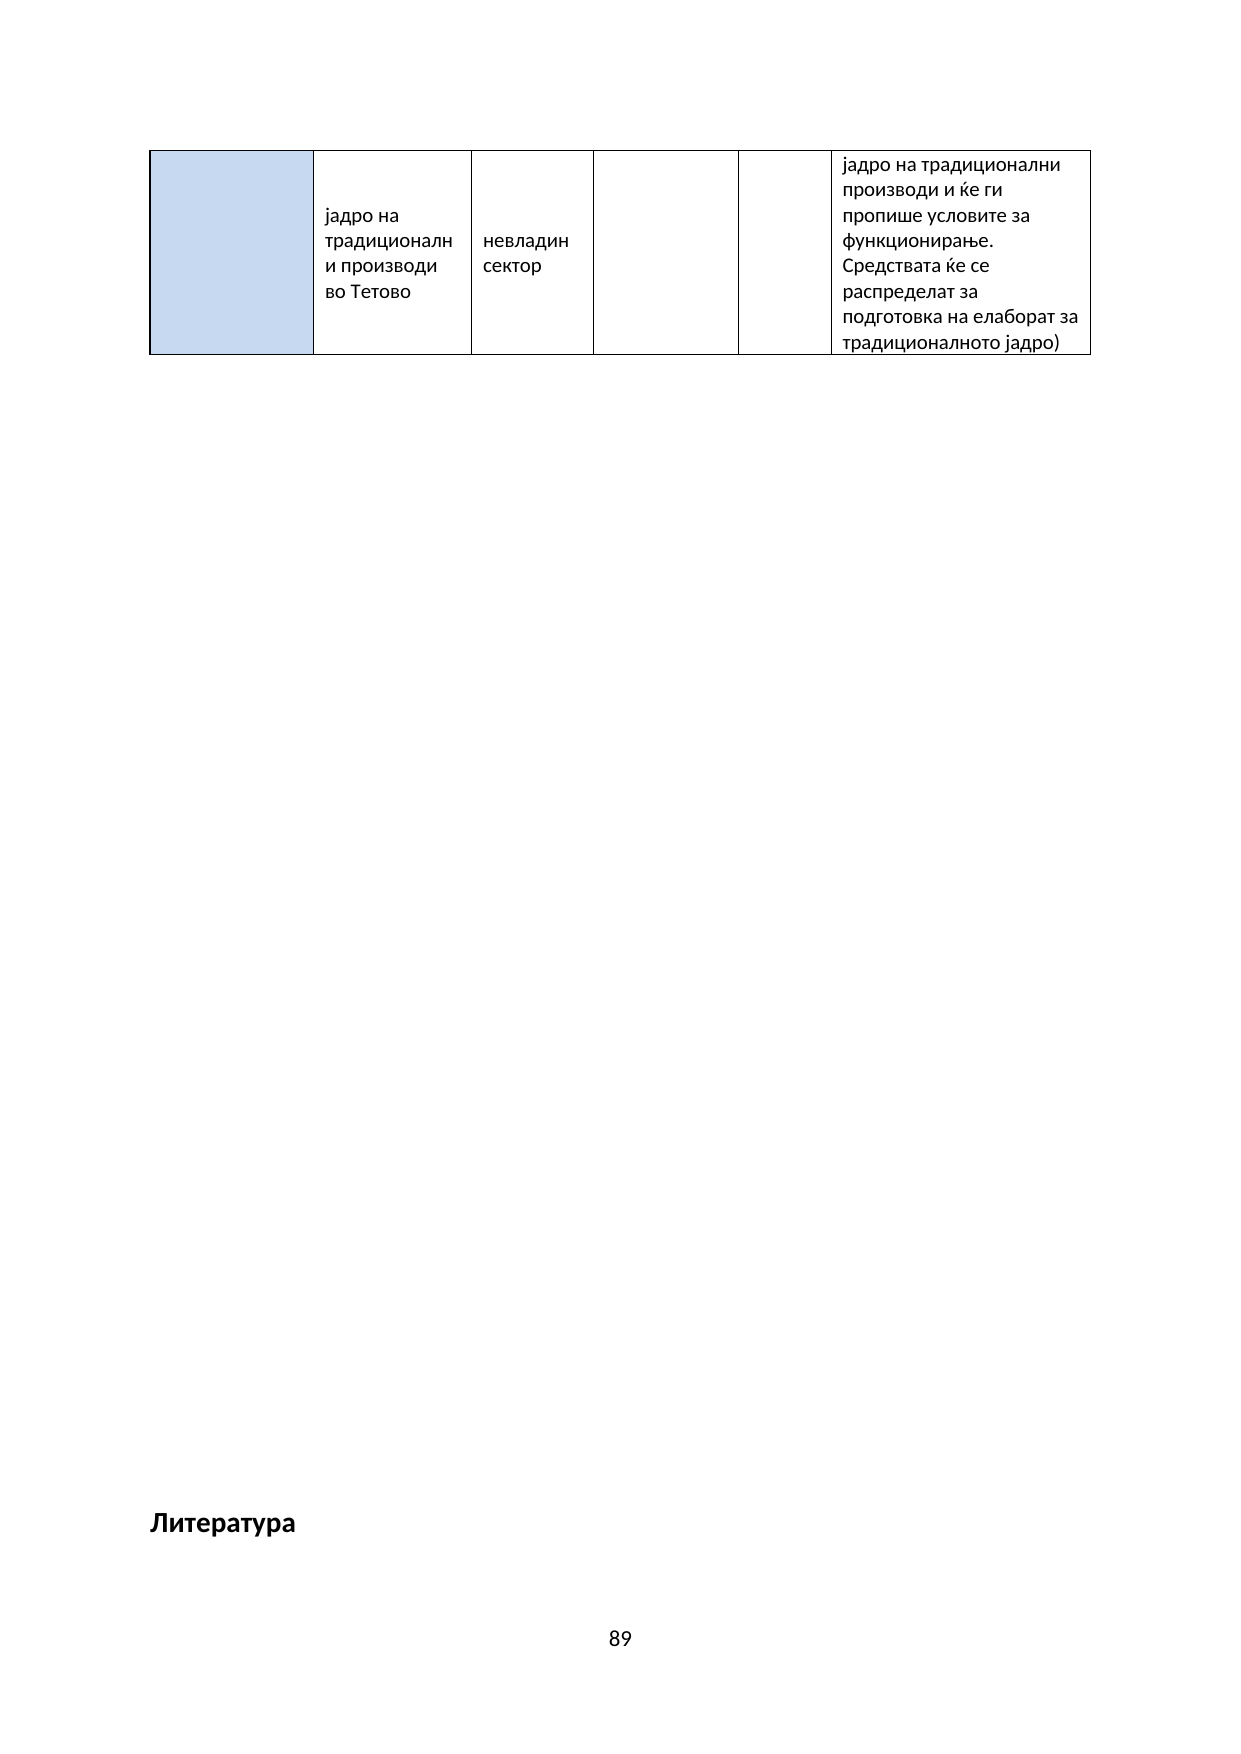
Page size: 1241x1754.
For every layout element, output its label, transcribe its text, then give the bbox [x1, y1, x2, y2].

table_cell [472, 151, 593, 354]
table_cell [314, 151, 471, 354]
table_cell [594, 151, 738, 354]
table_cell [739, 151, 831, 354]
text Литература [150, 1504, 1090, 1540]
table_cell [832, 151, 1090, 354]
